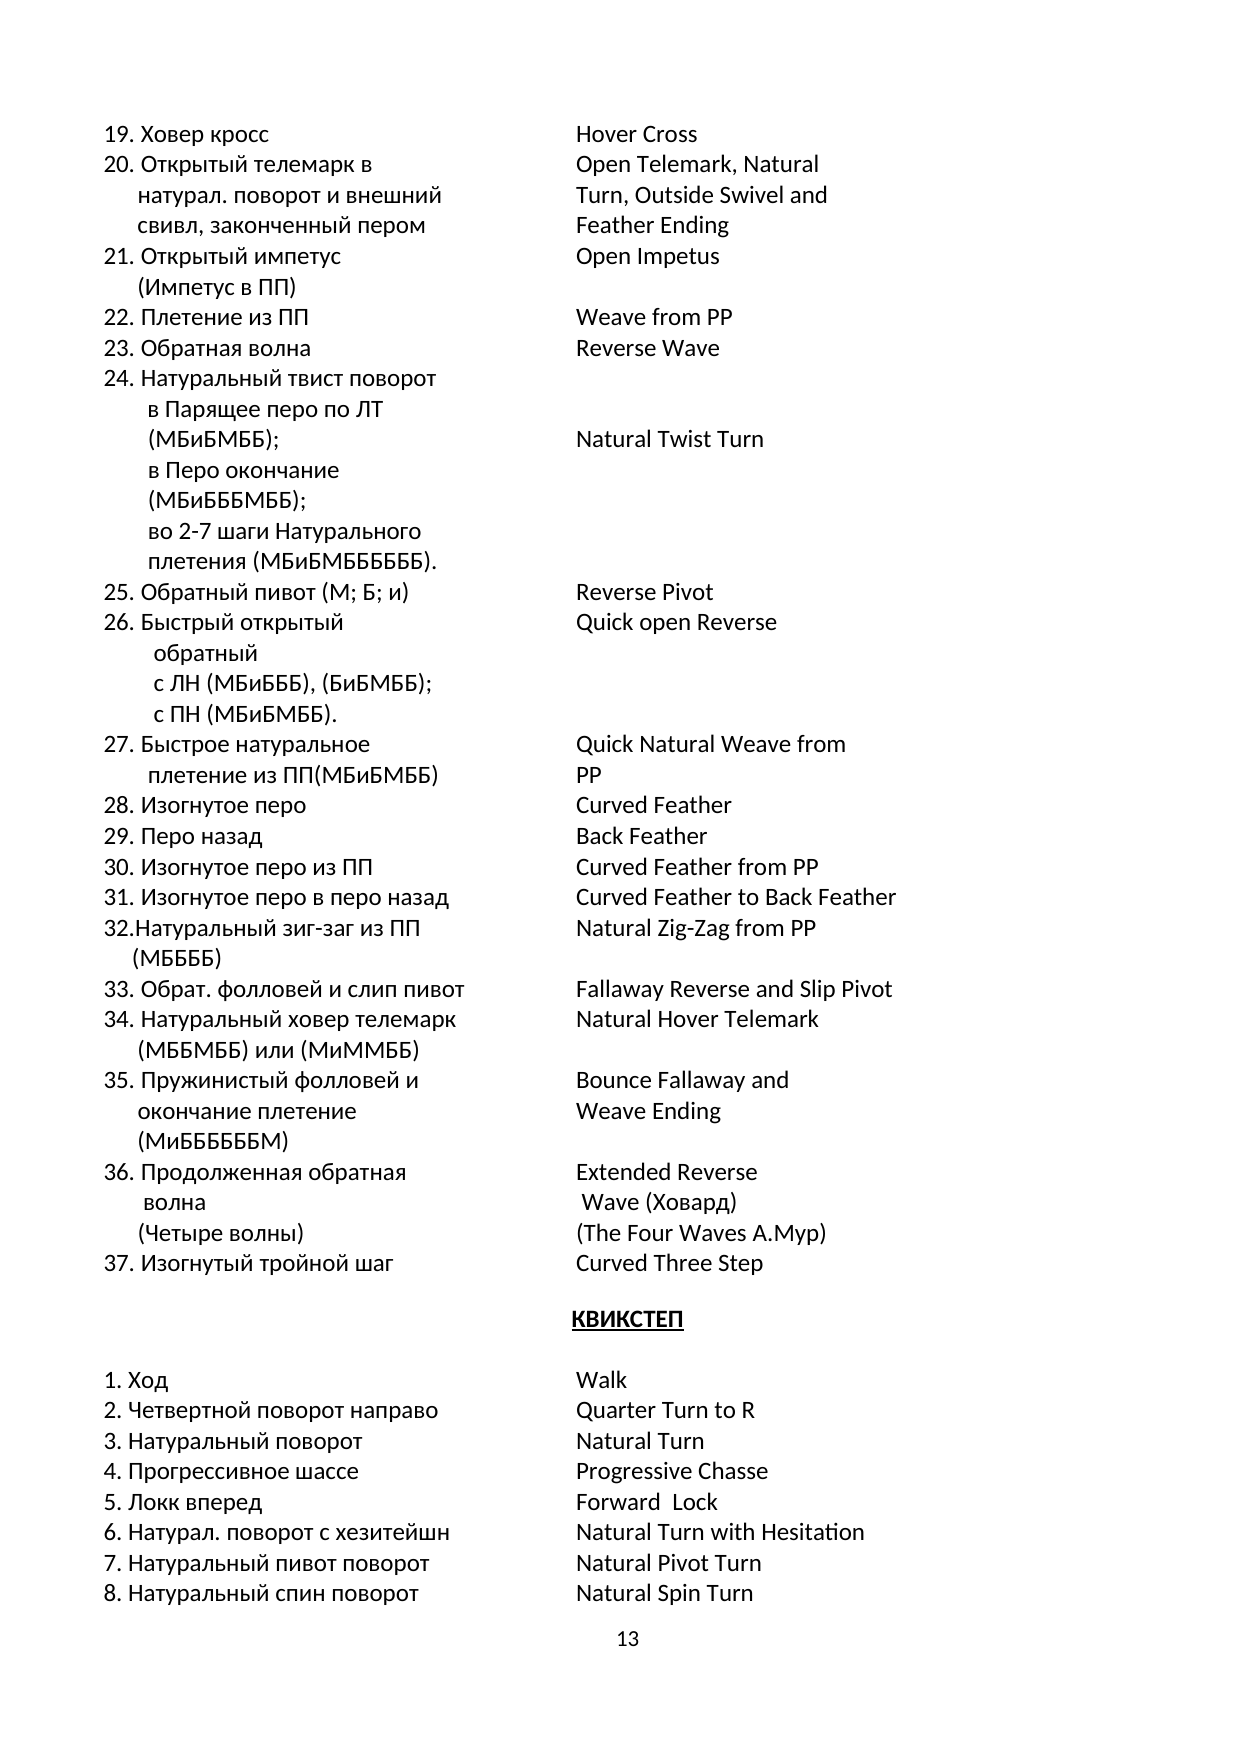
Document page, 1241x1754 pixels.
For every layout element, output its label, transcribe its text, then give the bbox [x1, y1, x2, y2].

text (МБиБМББ); Natural Twist Turn [103, 423, 1152, 454]
text 37. Изогнутый тройной шаг Curved Three Step [103, 1247, 1152, 1278]
text 4. Прогрессивное шассе Progressive Chasse [103, 1456, 1152, 1486]
text плетение из ПП(МБиБМББ) PP [103, 759, 1152, 789]
text окончание плетение Weave Ending [103, 1095, 1152, 1125]
text 8. Натуральный спин поворот Natural Spin Turn [103, 1578, 1152, 1608]
text обратный [103, 637, 1152, 667]
text (МББББ) [103, 942, 1152, 973]
text (МБиБББМББ); [103, 484, 1152, 515]
text волна Wave (Ховард) [103, 1186, 1152, 1217]
text 29. Перо назад Back Feather [103, 820, 1152, 851]
text 34. Натуральный ховер телемарк Natural Hover Telemark [103, 1003, 1152, 1034]
text 20. Открытый телемарк в Open Telemark, Natural [103, 149, 1152, 179]
text 22. Плетение из ПП Weave from PP [103, 301, 1152, 332]
text 6. Натурал. поворот с хезитейшн Natural Turn with Hesitation [103, 1517, 1152, 1547]
text 32.Натуральный зиг-заг из ПП Natural Zig-Zag from PP [103, 912, 1152, 942]
text 26. Быстрый открытый Quick open Reverse [103, 606, 1152, 637]
text 24. Натуральный твист поворот [103, 362, 1152, 393]
text 36. Продолженная обратная Extended Reverse [103, 1156, 1152, 1186]
text 30. Изогнутое перо из ПП Curved Feather from PP [103, 851, 1152, 881]
text в Парящее перо по ЛТ [103, 393, 1152, 423]
text 31. Изогнутое перо в перо назад Curved Feather to Back Feather [103, 881, 1152, 912]
text с ПН (МБиБМББ). [103, 698, 1152, 728]
text свивл, законченный пером Feather Ending [103, 210, 1152, 240]
text с ЛН (МБиБББ), (БиБМББ); [103, 667, 1152, 698]
text 28. Изогнутое перо Curved Feather [103, 789, 1152, 820]
text 7. Натуральный пивот поворот Natural Pivot Turn [103, 1547, 1152, 1578]
text 1. Ход Walk [103, 1364, 1152, 1394]
text (Четыре волны) (The Four Waves А.Мур) [103, 1217, 1152, 1247]
text 21. Открытый импетус Open Impetus [103, 240, 1152, 271]
text КВИКСТЕП [103, 1303, 1152, 1333]
text 19. Ховер кросс Hover Cross [103, 118, 1152, 149]
text во 2-7 шаги Натурального [103, 515, 1152, 545]
text 35. Пружинистый фолловей и Bounce Fallaway and [103, 1064, 1152, 1095]
text 5. Локк вперед Forward Lock [103, 1486, 1152, 1517]
text 23. Обратная волна Reverse Wave [103, 332, 1152, 362]
text (МиББББББМ) [103, 1125, 1152, 1156]
text плетения (МБиБМББББББ). [103, 545, 1152, 576]
text 3. Натуральный поворот Natural Turn [103, 1425, 1152, 1456]
text 33. Обрат. фолловей и слип пивот Fallaway Reverse and Slip Pivot [103, 973, 1152, 1003]
text 2. Четвертной поворот направо Quarter Turn to R [103, 1394, 1152, 1425]
text в Перо окончание [103, 454, 1152, 484]
text (Импетус в ПП) [103, 271, 1152, 301]
text 27. Быстрое натуральное Quick Natural Weave from [103, 728, 1152, 759]
text 25. Обратный пивот (М; Б; и) Reverse Pivot [103, 576, 1152, 606]
text (МББМББ) или (МиММББ) [103, 1034, 1152, 1064]
text натурал. поворот и внешний Turn, Outside Swivel and [103, 179, 1152, 210]
